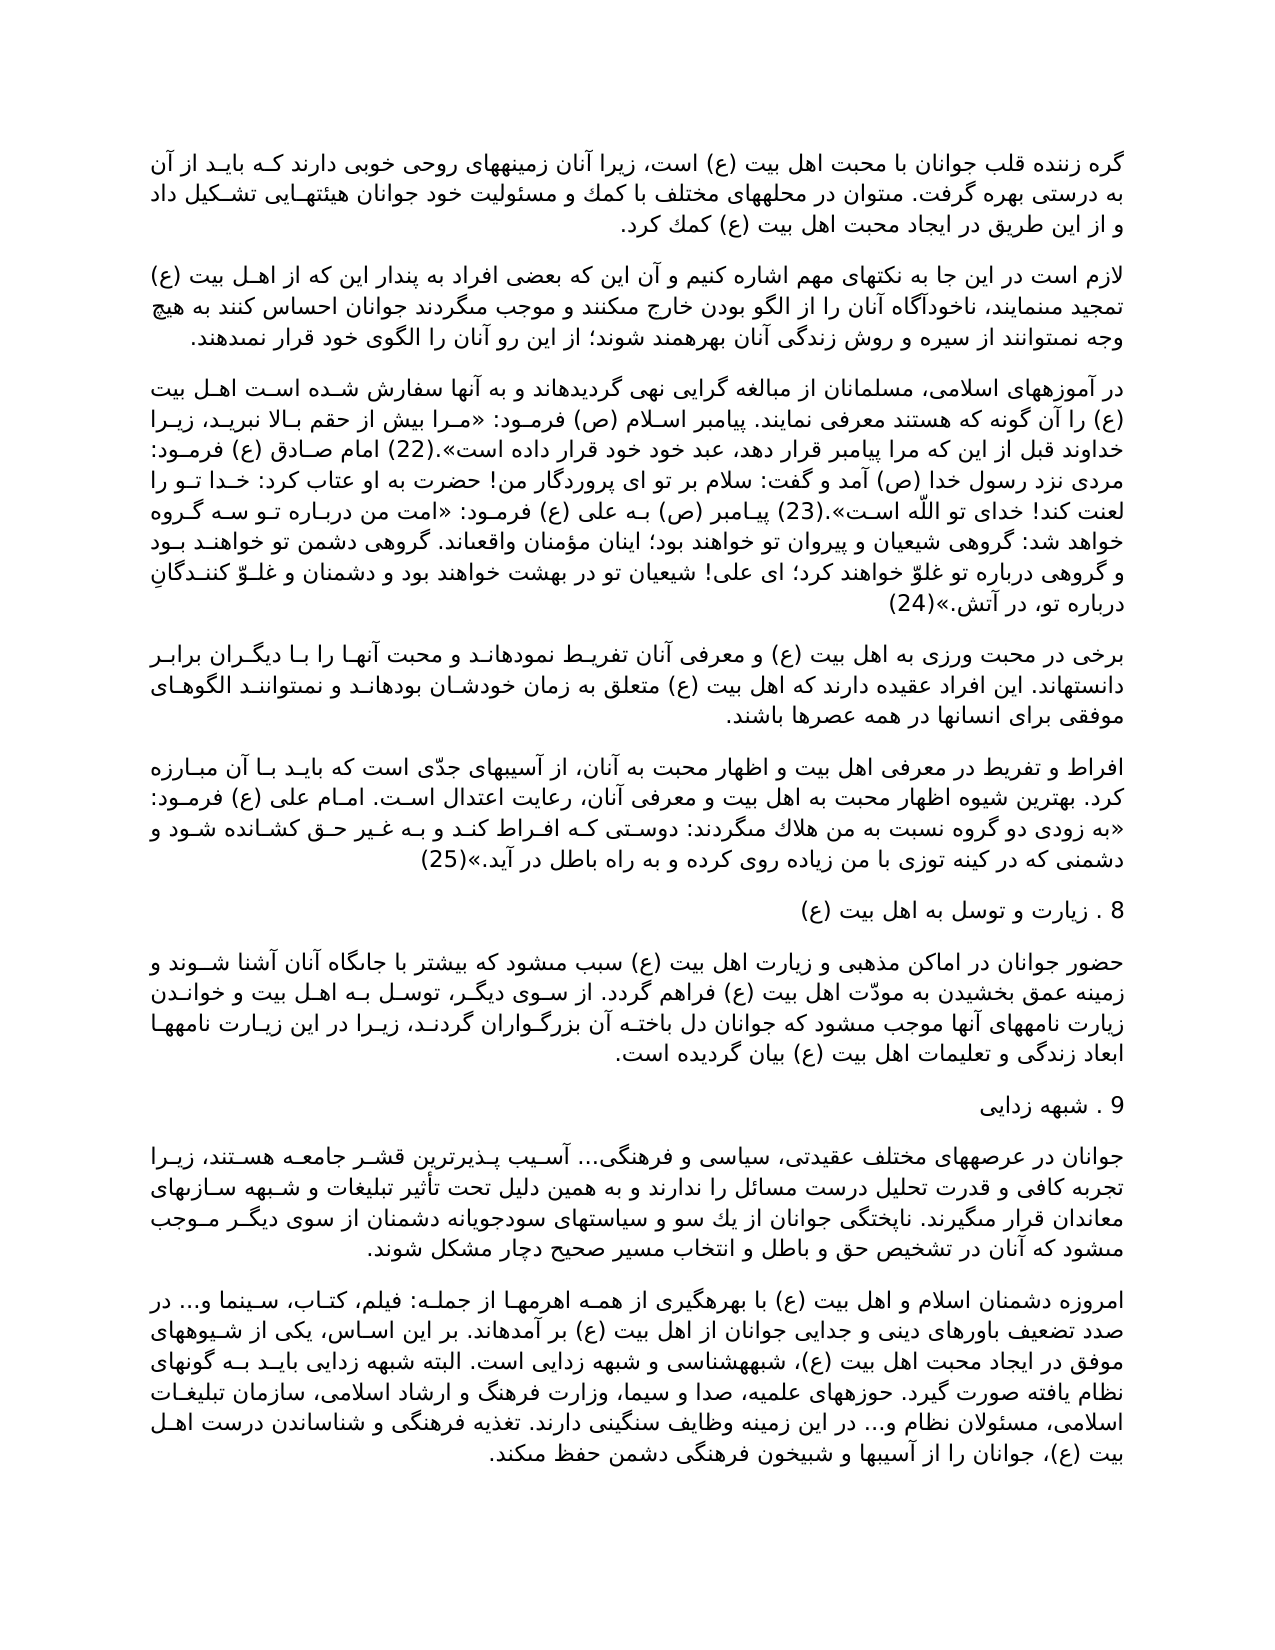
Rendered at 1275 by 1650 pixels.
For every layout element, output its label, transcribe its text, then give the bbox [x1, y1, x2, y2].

text 9 . شبهه زدايى‏ [150, 1092, 1125, 1119]
text لازم است در اين جا به نكته‏اى مهم اشاره كنيم و آن اين كه بعضى افراد به پندار اين كه از اهل بيت (ع) تمجيد مى‏نمايند، ناخودآگاه آنان را از الگو بودن خارج مى‏كنند و موجب مى‏گردند جوانان احساس كنند به هيچ وجه نمى‏توانند از سيره و روش زندگى آنان بهره‏مند شوند؛ از اين رو آنان را الگوى خود قرار نمى‏دهند. [150, 263, 1125, 351]
text جوانان در عرصه‏هاى مختلف عقيدتى، سياسى و فرهنگى... آسيب پذيرترين قشر جامعه هستند، زيرا تجربه كافى و قدرت تحليل درست مسائل را ندارند و به همين دليل تحت تأثير تبليغات و شبهه سازى‏هاى معاندان قرار مى‏گيرند. ناپختگى جوانان از يك سو و سياست‏هاى سودجويانه دشمنان از سوى ديگر موجب مى‏شود كه آنان در تشخيص حق و باطل و انتخاب مسير صحيح دچار مشكل شوند. [150, 1143, 1125, 1262]
text در آموزه‏هاى اسلامى، مسلمانان از مبالغه گرايى نهى گرديده‏اند و به آنها سفارش شده است اهل بيت (ع) را آن گونه كه هستند معرفى نمايند. پيامبر اسلام (ص) فرمود: «مرا بيش از حقم بالا نبريد، زيرا خداوند قبل از اين كه مرا پيامبر قرار دهد، عبد خود خود قرار داده است».(22) امام صادق (ع) فرمود: مردى نزد رسول خدا (ص) آمد و گفت: سلام بر تو اى پروردگار من! حضرت به او عتاب كرد: خدا تو را لعنت كند! خداى تو اللّه است».(23) پيامبر (ص) به على (ع) فرمود: «امت من درباره تو سه گروه خواهد شد: گروهى شيعيان و پيروان تو خواهند بود؛ اينان مؤمنان واقعى‏اند. گروهى دشمن تو خواهند بود و گروهى درباره تو غلوّ خواهند كرد؛ اى على! شيعيان تو در بهشت خواهند بود و دشمنان و غلوّ كنندگانِ درباره تو، در آتش.»(24) [150, 375, 1125, 616]
text امروزه دشمنان اسلام و اهل بيت (ع) با بهره‏گيرى از همه اهرم‏ها از جمله: فيلم، كتاب، سينما و... در صدد تضعيف باورهاى دينى و جدايى جوانان از اهل بيت (ع) بر آمده‏اند. بر اين اساس، يكى از شيوه‏هاى موفق در ايجاد محبت اهل بيت (ع)، شبهه‏شناسى و شبهه زدايى است. البته شبهه زدايى بايد به گونه‏اى نظام يافته صورت گيرد. حوزه‏هاى علميه، صدا و سيما، وزارت فرهنگ و ارشاد اسلامى، سازمان تبليغات اسلامى، مسئولان نظام و... در اين زمينه وظايف سنگينى دارند. تغذيه فرهنگى و شناساندن درست اهل بيت (ع)، جوانان را از آسيب‏ها و شبيخون فرهنگى دشمن حفظ مى‏كند. [150, 1287, 1125, 1467]
text افراط و تفريط در معرفى اهل بيت و اظهار محبت به آنان، از آسيب‏هاى جدّى است كه بايد با آن مبارزه كرد. بهترين شيوه اظهار محبت به اهل بيت و معرفى آنان، رعايت اعتدال است. امام على (ع) فرمود: «به زودى دو گروه نسبت به من هلاك مى‏گردند: دوستى كه افراط كند و به غير حق كشانده شود و دشمنى كه در كينه توزى با من زياده روى كرده و به راه باطل در آيد.»(25) [150, 754, 1125, 872]
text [150, 150, 1125, 238]
text برخى در محبت ورزى به اهل بيت (ع) و معرفى آنان تفريط نموده‏اند و محبت آنها را با ديگران برابر دانسته‏اند. اين افراد عقيده دارند كه اهل بيت (ع) متعلق به زمان خودشان بوده‏اند و نمى‏توانند الگوهاى موفقى براى انسان‏ها در همه عصرها باشند. [150, 641, 1125, 729]
text 8 . زيارت و توسل به اهل بيت (ع) [150, 897, 1125, 924]
text حضور جوانان در اماكن مذهبى و زيارت اهل بيت (ع) سبب مى‏شود كه بيشتر با جاى‏گاه آنان آشنا شوند و زمينه عمق بخشيدن به مودّت اهل بيت (ع) فراهم گردد. از سوى ديگر، توسل به اهل بيت و خواندن زيارت نامه‏هاى آنها موجب مى‏شود كه جوانان دل باخته آن بزرگواران گردند، زيرا در اين زيارت نامه‏ها ابعاد زندگى و تعليمات اهل بيت (ع) بيان گرديده است. [150, 949, 1125, 1067]
